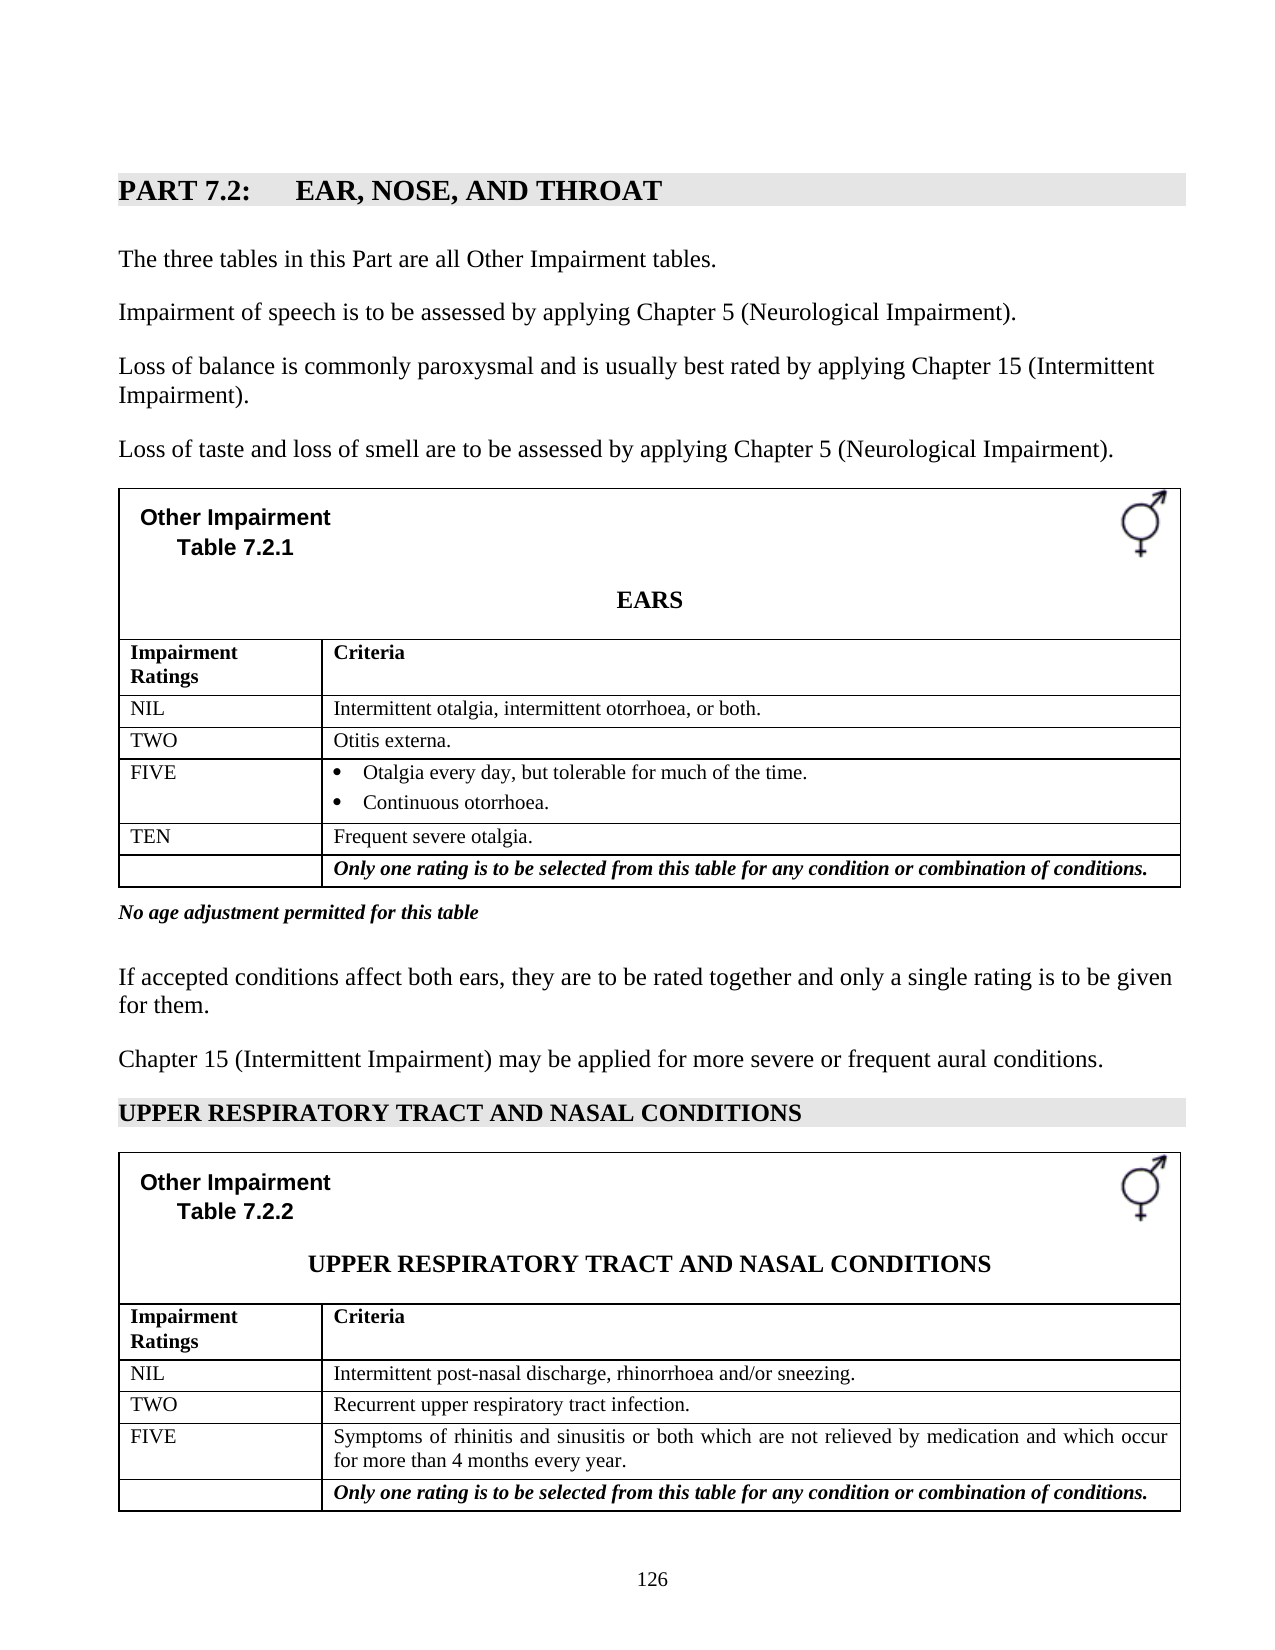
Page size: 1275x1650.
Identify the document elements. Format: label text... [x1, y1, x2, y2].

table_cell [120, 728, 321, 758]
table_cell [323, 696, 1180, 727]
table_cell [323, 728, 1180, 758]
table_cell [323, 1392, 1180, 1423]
text No age adjustment permitted for this table [118, 900, 1186, 924]
text The three tables in this Part are all Other Impairment tables. [118, 244, 1186, 272]
subtitle UPPER RESPIRATORY TRACT AND NASAL CONDITIONS [118, 1098, 1186, 1127]
text Loss of balance is commonly paroxysmal and is usually best rated by applying Chapter 15 (Intermittent Impairment). [118, 351, 1186, 409]
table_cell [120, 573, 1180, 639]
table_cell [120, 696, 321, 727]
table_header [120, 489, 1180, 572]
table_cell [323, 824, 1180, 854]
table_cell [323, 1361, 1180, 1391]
text Impairment of speech is to be assessed by applying Chapter 5 (Neurological Impairment). [118, 297, 1186, 326]
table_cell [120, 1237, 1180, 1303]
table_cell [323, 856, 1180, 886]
text Chapter 15 (Intermittent Impairment) may be applied for more severe or frequent aural conditions. [118, 1044, 1186, 1073]
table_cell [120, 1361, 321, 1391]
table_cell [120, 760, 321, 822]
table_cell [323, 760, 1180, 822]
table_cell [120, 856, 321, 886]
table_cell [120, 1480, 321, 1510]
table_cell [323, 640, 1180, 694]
text If accepted conditions affect both ears, they are to be rated together and only a single rating is to be given for them. [118, 962, 1186, 1019]
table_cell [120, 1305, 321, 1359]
text Loss of taste and loss of smell are to be assessed by applying Chapter 5 (Neurological Impairment). [118, 434, 1186, 462]
picture [1115, 1153, 1170, 1223]
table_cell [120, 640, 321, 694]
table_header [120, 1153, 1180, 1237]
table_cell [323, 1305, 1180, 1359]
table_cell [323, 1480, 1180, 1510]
picture [1115, 489, 1170, 559]
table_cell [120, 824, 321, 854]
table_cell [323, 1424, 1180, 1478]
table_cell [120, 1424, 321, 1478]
subtitle PART 7.2: EAR, NOSE, AND THROAT [118, 173, 1186, 206]
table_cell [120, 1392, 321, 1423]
